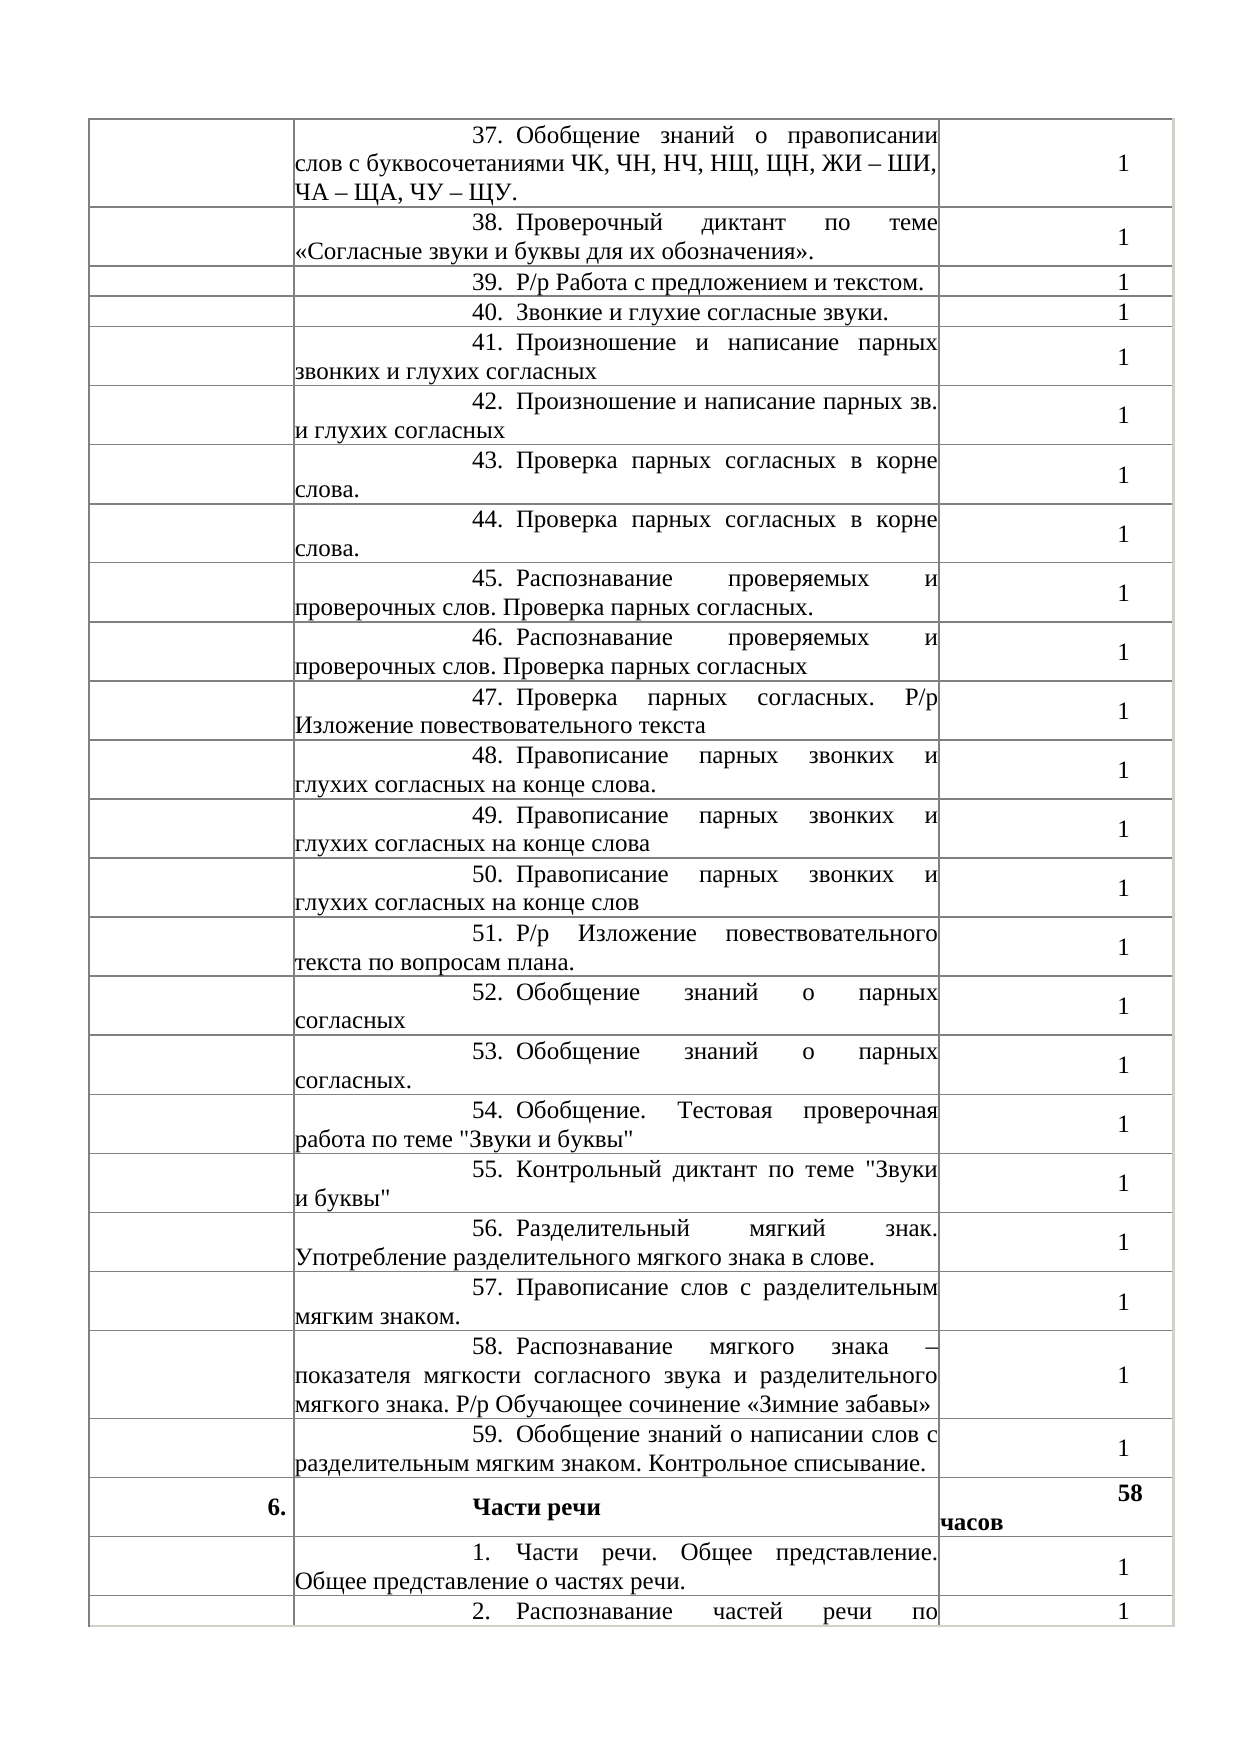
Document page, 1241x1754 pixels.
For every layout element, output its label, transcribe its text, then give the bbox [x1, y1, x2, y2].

table_cell Правописание парных звонких и глухих согласных на конце слова [295, 800, 938, 857]
table_cell [90, 1095, 293, 1152]
table_cell 1 [940, 1154, 1172, 1212]
table_cell 1 [940, 1537, 1172, 1595]
table_cell 1 [940, 741, 1172, 798]
table_cell 1 [940, 1213, 1172, 1271]
table_cell Контрольный диктант по теме "Звуки и буквы" [295, 1154, 938, 1212]
table_cell 1 [940, 267, 1172, 295]
table_cell 1 [940, 1331, 1172, 1417]
table_cell 1 [940, 1095, 1172, 1152]
table_cell [90, 918, 293, 975]
table_cell 1 [940, 505, 1172, 562]
table_cell Части речи [295, 1478, 938, 1536]
table_cell Проверка парных согласных в корне слова. [295, 505, 938, 562]
table_cell Распознавание мягкого знака – показателя мягкости согласного звука и разделительного мягкого знака. Р/р Обучающее сочинение «Зимние забавы» [295, 1331, 938, 1417]
table_cell [90, 1036, 293, 1093]
table_cell [90, 1331, 293, 1417]
table_cell [90, 1419, 293, 1477]
table_cell Распознавание проверяемых и проверочных слов. Проверка парных согласных. [295, 563, 938, 621]
table_cell 1 [940, 386, 1172, 444]
table_cell Обобщение знаний о правописании слов с буквосочетаниями ЧК, ЧН, НЧ, НЩ, ЩН, ЖИ – ШИ, ЧА – ЩА, ЧУ – ЩУ. [295, 120, 938, 206]
table_cell 1 [940, 208, 1172, 265]
table_cell [90, 1596, 293, 1625]
table_cell Обобщение знаний о парных согласных [295, 977, 938, 1034]
table_cell Разделительный мягкий знак. Употребление разделительного мягкого знака в слове. [295, 1213, 938, 1271]
table_cell Части речи. Общее представление. Общее представление о частях речи. [295, 1537, 938, 1595]
table_cell Проверка парных согласных. Р/р Изложение повествовательного текста [295, 682, 938, 739]
table_cell Р/р Работа с предложением и текстом. [295, 267, 938, 295]
table_cell [90, 800, 293, 857]
table_cell Обобщение знаний о парных согласных. [295, 1036, 938, 1093]
table_cell 1 [940, 623, 1172, 680]
table_cell 1 [940, 297, 1172, 326]
table_cell [90, 267, 293, 295]
table_cell 1 [940, 120, 1172, 206]
table_cell 1 [940, 563, 1172, 621]
table_cell Проверочный диктант по теме «Согласные звуки и буквы для их обозначения». [295, 208, 938, 265]
table_cell 1 [940, 800, 1172, 857]
table_cell [90, 1272, 293, 1330]
table_cell 1 [940, 918, 1172, 975]
table_cell 1 [940, 1036, 1172, 1093]
table_cell 1 [940, 859, 1172, 916]
table_cell Правописание слов с разделительным мягким знаком. [295, 1272, 938, 1330]
table_cell Распознавание проверяемых и проверочных слов. Проверка парных согласных [295, 623, 938, 680]
table_cell [90, 297, 293, 326]
table_cell [90, 505, 293, 562]
table_cell Проверка парных согласных в корне слова. [295, 445, 938, 503]
table_cell [90, 741, 293, 798]
table_cell 1 [940, 1419, 1172, 1477]
table_cell [90, 623, 293, 680]
table_cell 1 [940, 977, 1172, 1034]
table_cell [90, 120, 293, 206]
table_cell Произношение и написание парных звонких и глухих согласных [295, 327, 938, 385]
table_cell [90, 682, 293, 739]
table_cell 1 [940, 445, 1172, 503]
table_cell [295, 1596, 938, 1625]
table_cell [90, 1213, 293, 1271]
table_cell Правописание парных звонких и глухих согласных на конце слов [295, 859, 938, 916]
table_cell 6. [90, 1478, 293, 1536]
table_cell [90, 563, 293, 621]
table_cell 1 [940, 1596, 1172, 1625]
table_cell 1 [940, 682, 1172, 739]
table_cell Правописание парных звонких и глухих согласных на конце слова. [295, 741, 938, 798]
table_cell [90, 859, 293, 916]
table_cell Обобщение. Тестовая проверочная работа по теме "Звуки и буквы" [295, 1095, 938, 1152]
table_cell [90, 445, 293, 503]
table_cell Обобщение знаний о написании слов с разделительным мягким знаком. Контрольное списывание. [295, 1419, 938, 1477]
table_cell 1 [940, 1272, 1172, 1330]
table_cell [90, 208, 293, 265]
table_cell [90, 386, 293, 444]
table_cell [90, 1537, 293, 1595]
table_cell [90, 327, 293, 385]
table_cell Р/р Изложение повествовательного текста по вопросам плана. [295, 918, 938, 975]
table_cell Звонкие и глухие согласные звуки. [295, 297, 938, 326]
table_cell [90, 977, 293, 1034]
table_cell [90, 1154, 293, 1212]
table_cell 58 часов [940, 1478, 1172, 1536]
table_cell Произношение и написание парных зв. и глухих согласных [295, 386, 938, 444]
table_cell 1 [940, 327, 1172, 385]
